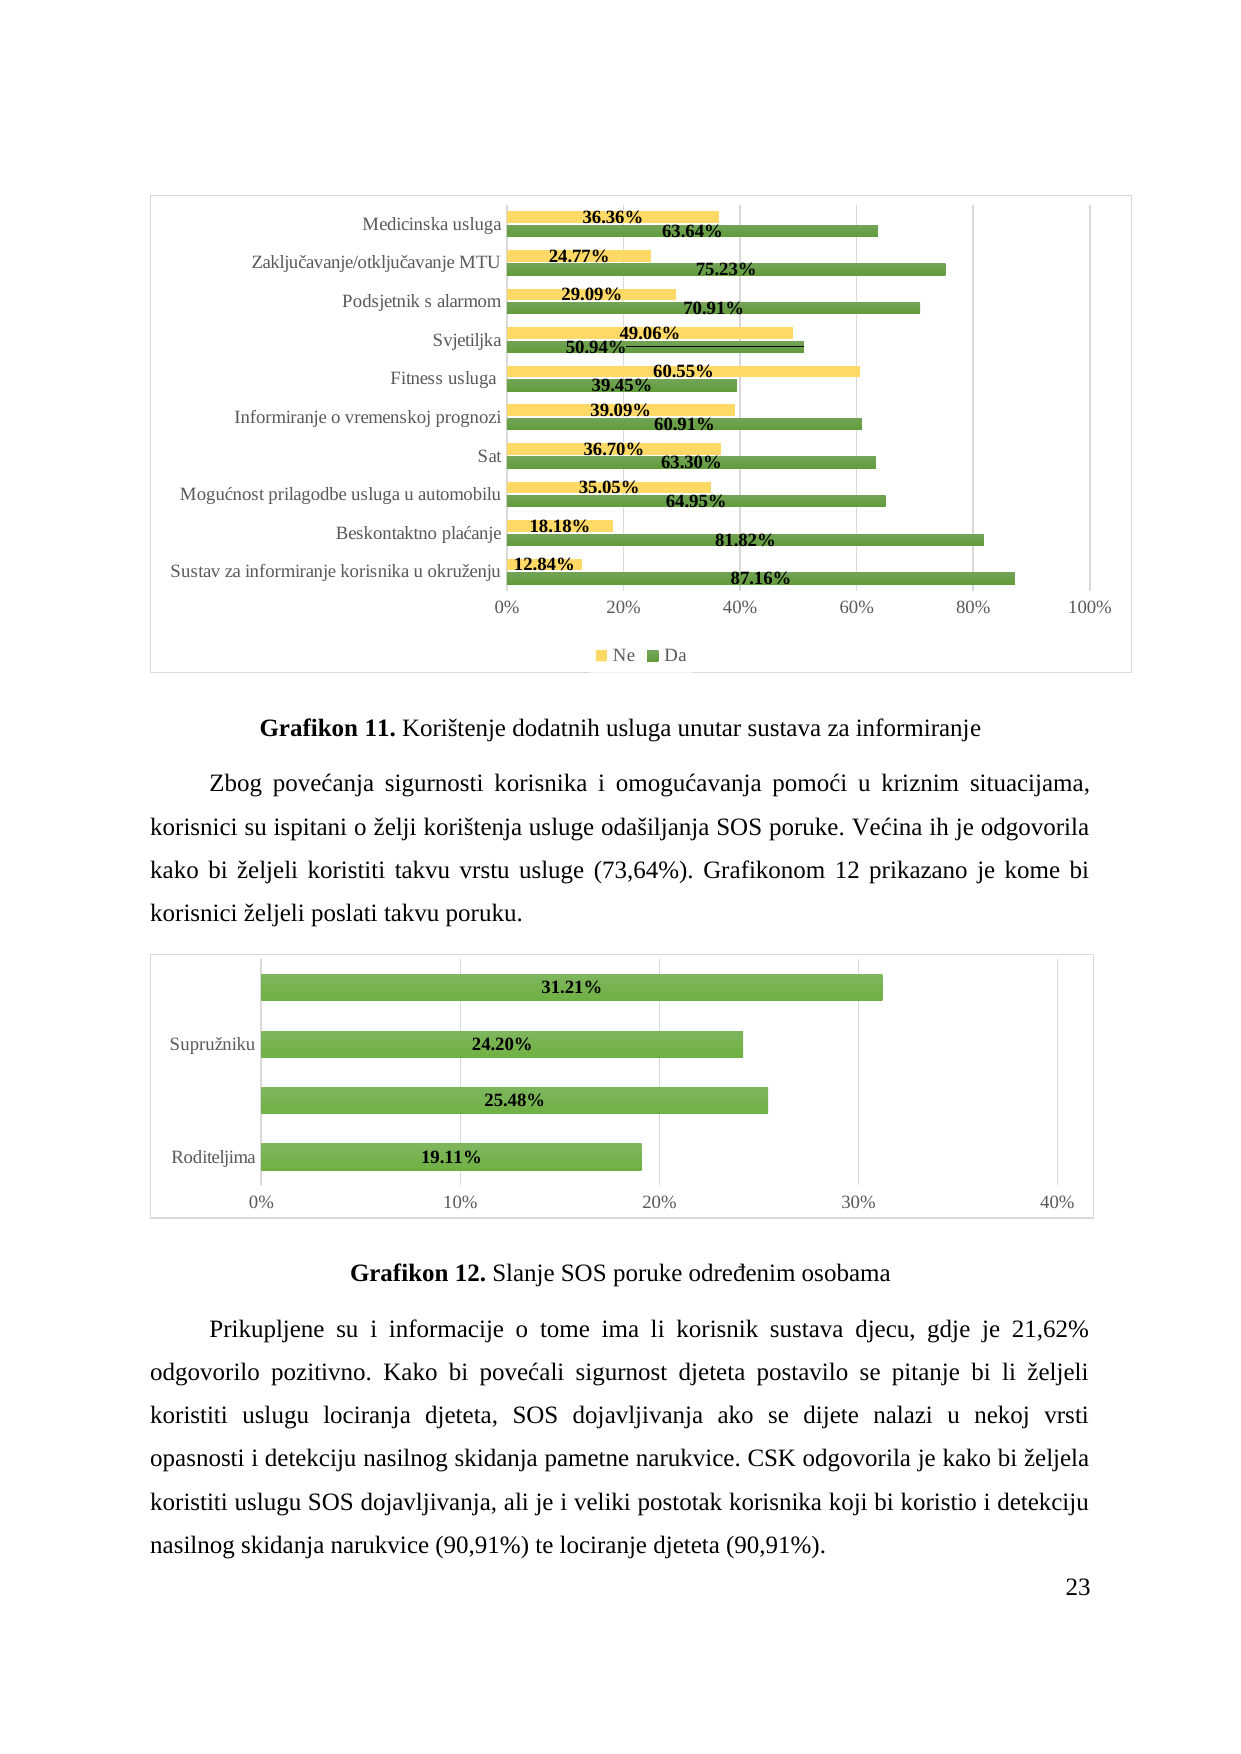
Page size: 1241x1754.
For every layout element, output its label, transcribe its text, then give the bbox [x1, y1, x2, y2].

text Prikupljene su i informacije o tome ima li korisnik sustava djecu, gdje je 21,62% odgovorilo pozitivno. Kako bi povećali sigurnost djeteta postavilo se pitanje bi li željeli koristiti uslugu lociranja djeteta, SOS dojavljivanja ako se dijete nalazi u nekoj vrsti opasnosti i detekciju nasilnog skidanja pametne narukvice. CSK odgovorila je kako bi željela koristiti uslugu SOS dojavljivanja, ali je i veliki postotak korisnika koji bi koristio i detekciju nasilnog skidanja narukvice (90,91%) te lociranje djeteta (90,91%). [150, 1314, 1090, 1558]
text Zbog povećanja sigurnosti korisnika i omogućavanja pomoći u kriznim situacijama, korisnici su ispitani o želji korištenja usluge odašiljanja SOS poruke. Većina ih je odgovorila kako bi željeli koristiti takvu vrstu usluge (73,64%). Grafikonom 12 prikazano je kome bi korisnici željeli poslati takvu poruku. [150, 768, 1090, 927]
